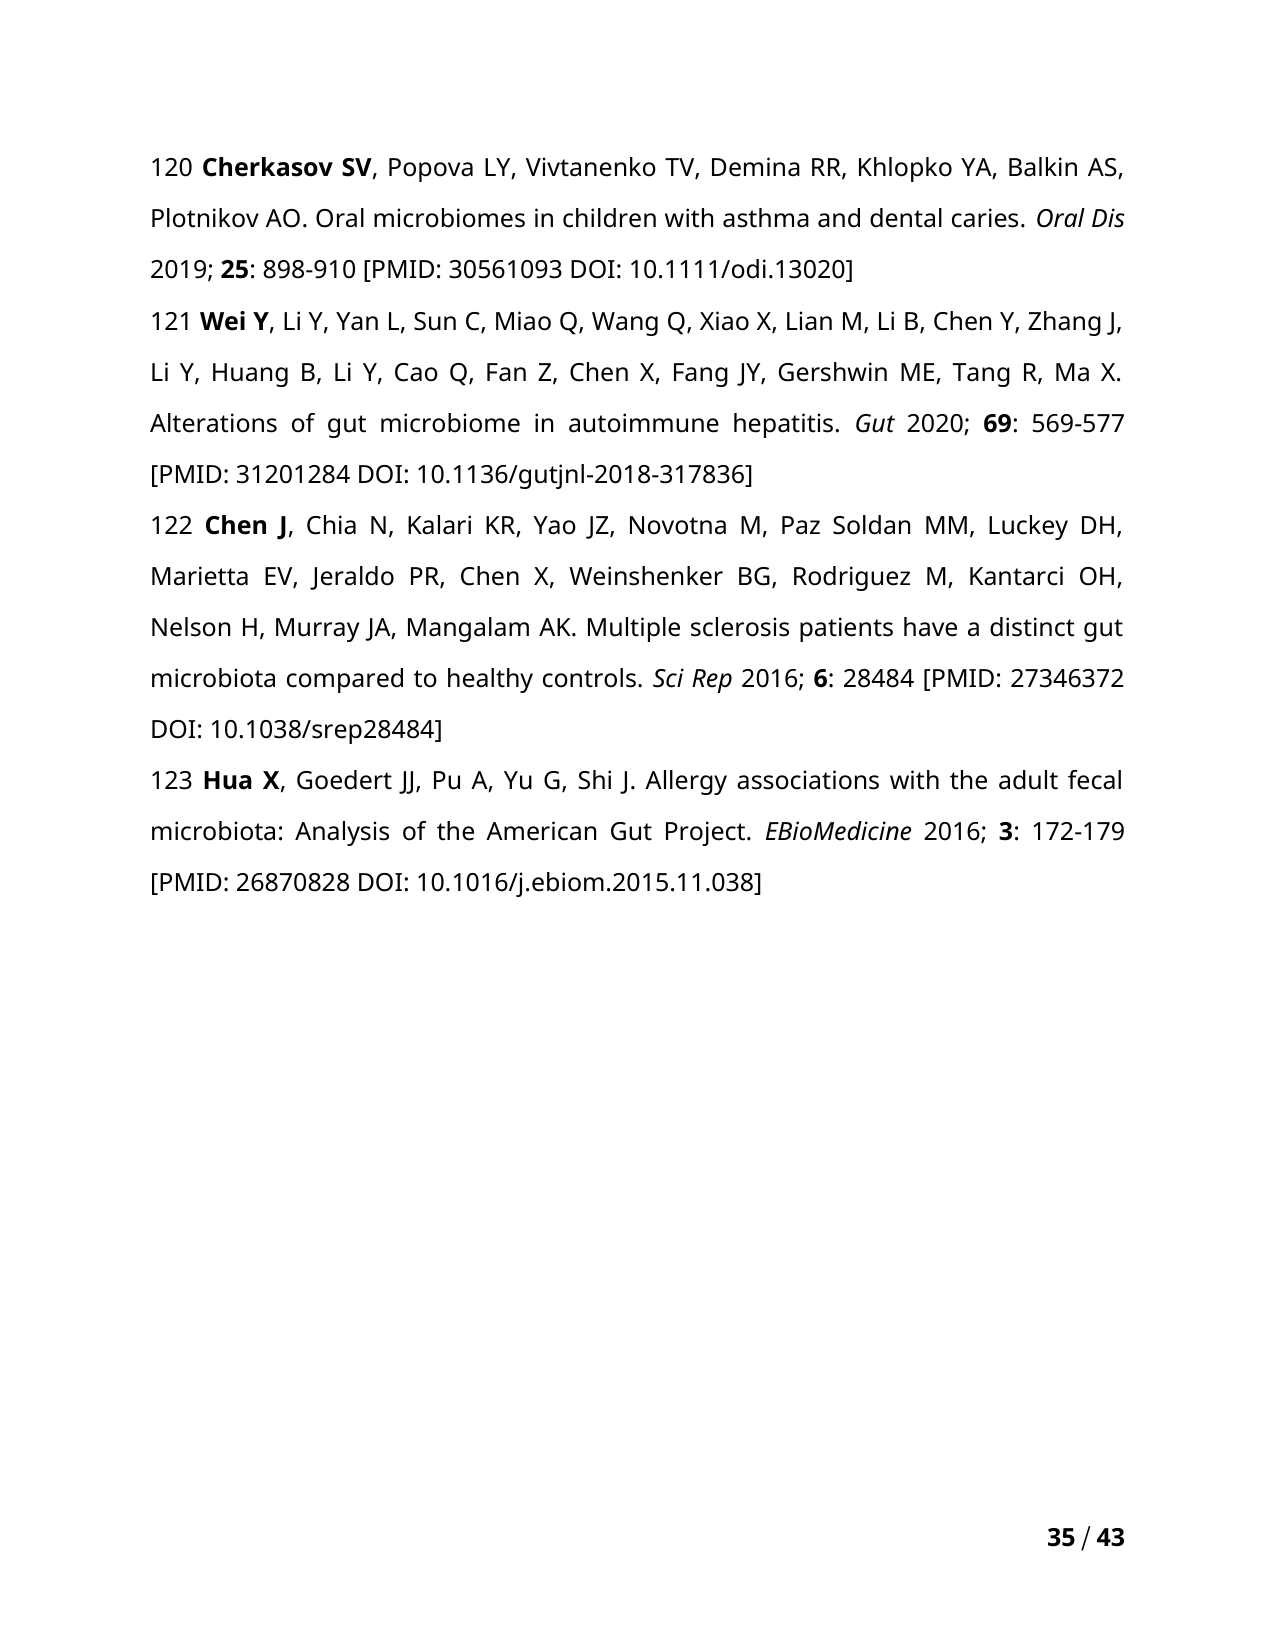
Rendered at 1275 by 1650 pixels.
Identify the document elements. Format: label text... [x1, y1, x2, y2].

text 122 Chen J, Chia N, Kalari KR, Yao JZ, Novotna M, Paz Soldan MM, Luckey DH, Marietta EV, Jeraldo PR, Chen X, Weinshenker BG, Rodriguez M, Kantarci OH, Nelson H, Murray JA, Mangalam AK. Multiple sclerosis patients have a distinct gut microbiota compared to healthy controls. Sci Rep 2016; 6: 28484 [PMID: 27346372 DOI: 10.1038/srep28484] [150, 507, 1125, 746]
text 121 Wei Y, Li Y, Yan L, Sun C, Miao Q, Wang Q, Xiao X, Lian M, Li B, Chen Y, Zhang J, Li Y, Huang B, Li Y, Cao Q, Fan Z, Chen X, Fang JY, Gershwin ME, Tang R, Ma X. Alterations of gut microbiome in autoimmune hepatitis. Gut 2020; 69: 569-577 [PMID: 31201284 DOI: 10.1136/gutjnl-2018-317836] [150, 303, 1125, 490]
text 120 Cherkasov SV, Popova LY, Vivtanenko TV, Demina RR, Khlopko YA, Balkin AS, Plotnikov AO. Oral microbiomes in children with asthma and dental caries. Oral Dis 2019; 25: 898-910 [PMID: 30561093 DOI: 10.1111/odi.13020] [150, 150, 1125, 286]
text 123 Hua X, Goedert JJ, Pu A, Yu G, Shi J. Allergy associations with the adult fecal microbiota: Analysis of the American Gut Project. EBioMedicine 2016; 3: 172-179 [PMID: 26870828 DOI: 10.1016/j.ebiom.2015.11.038] [150, 762, 1125, 899]
